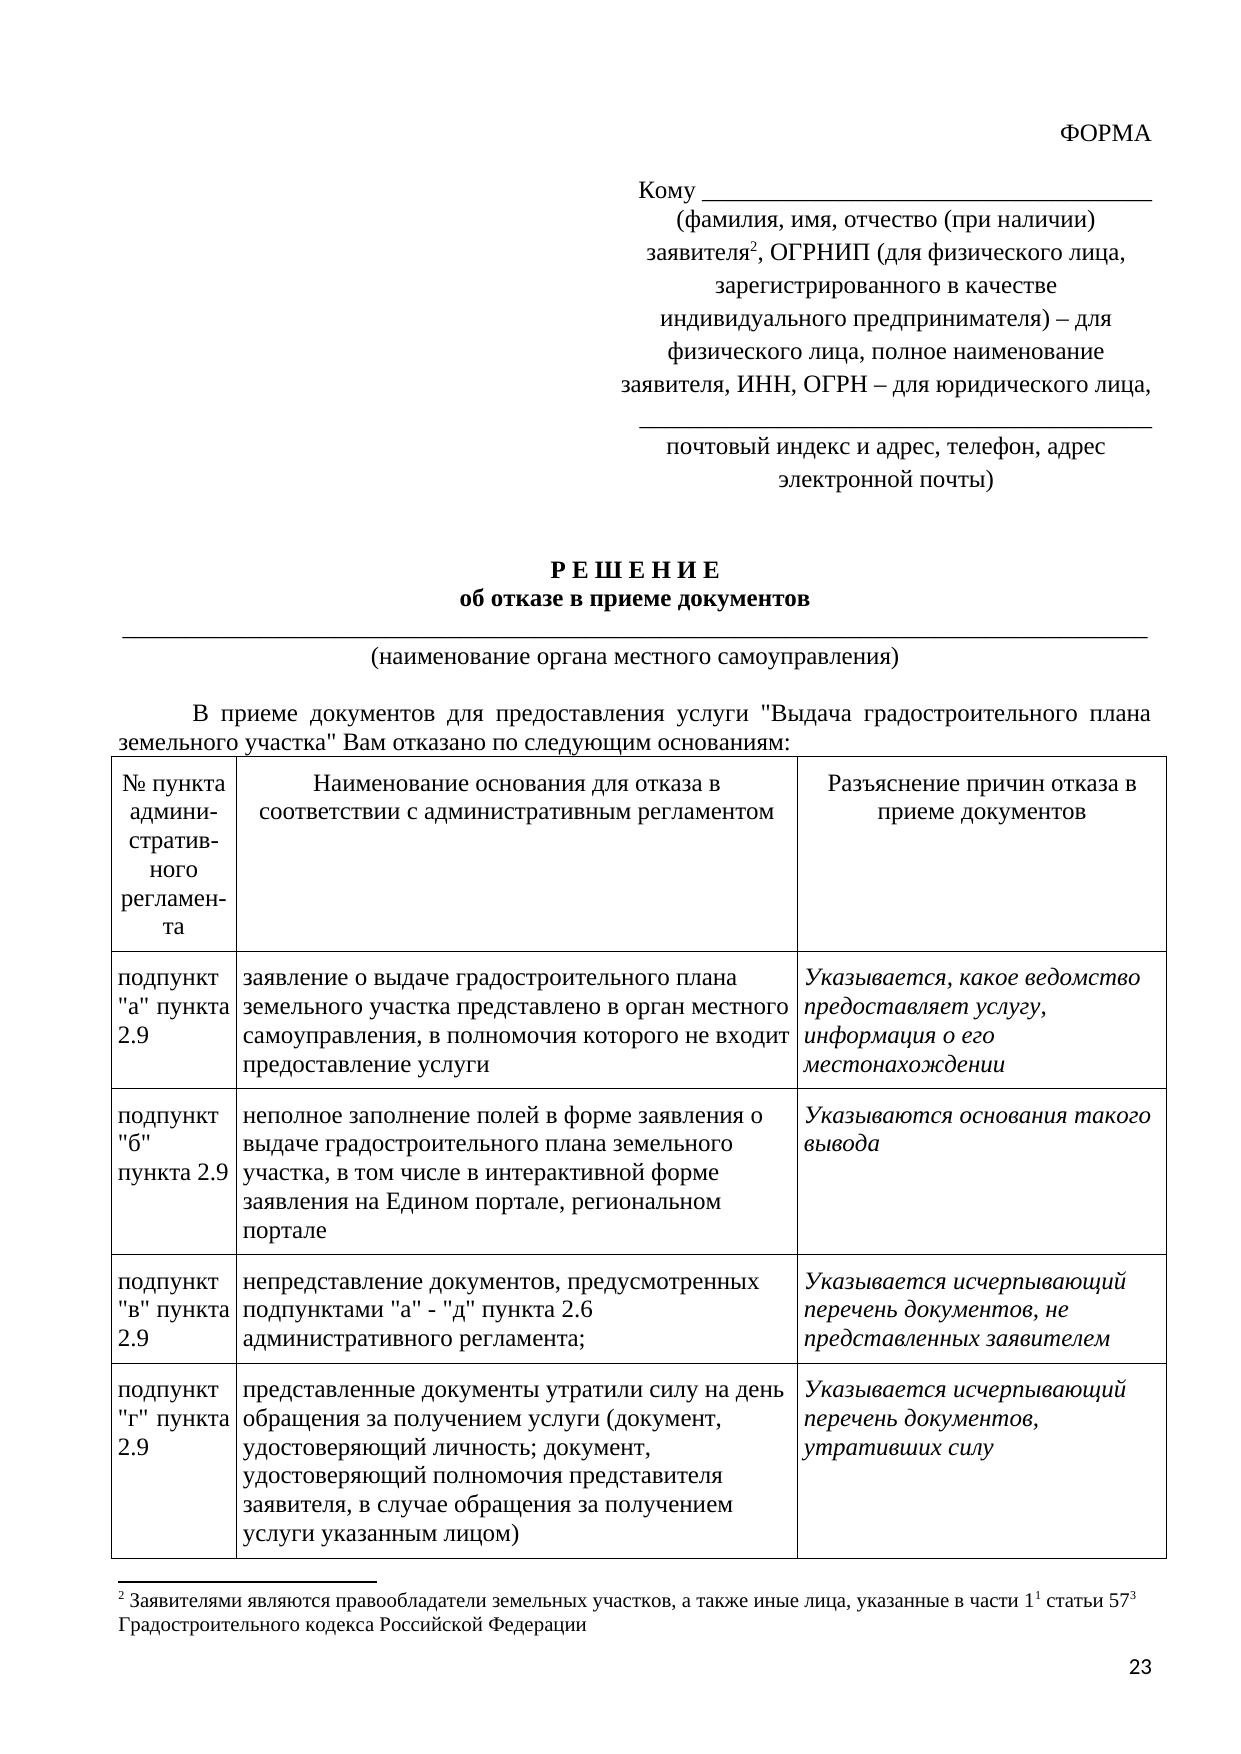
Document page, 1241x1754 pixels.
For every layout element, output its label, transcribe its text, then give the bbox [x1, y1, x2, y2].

text об отказе в приеме документов [118, 583, 1152, 612]
table_cell подпункт "б" пункта 2.9 [112, 1089, 236, 1254]
text почтовый индекс и адрес, телефон, адрес электронной почты) [620, 431, 1152, 493]
text ФОРМА [679, 118, 1152, 147]
table_cell Указывается, какое ведомство предоставляет услугу, информация о его местонахождении [798, 952, 1166, 1088]
text (фамилия, имя, отчество (при наличии) заявителя, ОГРНИП (для физического лица, зарегистрированного в качестве индивидуального предпринимателя) – для физического лица, полное наименование заявителя, ИНН, ОГРН – для юридического лица, [620, 204, 1152, 398]
table_cell представленные документы утратили силу на день обращения за получением услуги (документ, удостоверяющий личность; документ, удостоверяющий полномочия представителя заявителя, в случае обращения за получением услуги указанным лицом) [237, 1364, 797, 1557]
text Р Е Ш Е Н И Е [118, 555, 1152, 583]
table_cell Указывается исчерпывающий перечень документов, утративших силу [798, 1364, 1166, 1557]
table_cell заявление о выдаче градостроительного плана земельного участка представлено в орган местного самоуправления, в полномочия которого не входит предоставление услуги [237, 952, 797, 1088]
table_cell непредставление документов, предусмотренных подпунктами "а" - "д" пункта 2.6 административного регламента; [237, 1255, 797, 1363]
table_cell Указывается исчерпывающий перечень документов, не представленных заявителем [798, 1255, 1166, 1363]
table_cell Указываются основания такого вывода [798, 1089, 1166, 1254]
table_cell подпункт "в" пункта 2.9 [112, 1255, 236, 1363]
text В приеме документов для предоставления услуги "Выдача градостроительного плана земельного участка" Вам отказано по следующим основаниям: [118, 698, 1152, 756]
table_header Наименование основания для отказа в соответствии с административным регламентом [237, 757, 797, 951]
text __________________________________________________________________________________ [118, 612, 1152, 641]
text Кому ____________________________________ [118, 176, 1152, 204]
table_cell подпункт "г" пункта 2.9 [112, 1364, 236, 1557]
text _________________________________________ [118, 402, 1152, 431]
table_header № пункта админи-стратив-ного регламен-та [112, 757, 236, 951]
table_cell подпункт "а" пункта 2.9 [112, 952, 236, 1088]
table_header Разъяснение причин отказа в приеме документов [798, 757, 1166, 951]
text (наименование органа местного самоуправления) [118, 641, 1152, 670]
table_cell неполное заполнение полей в форме заявления о выдаче градостроительного плана земельного участка, в том числе в интерактивной форме заявления на Едином портале, региональном портале [237, 1089, 797, 1254]
